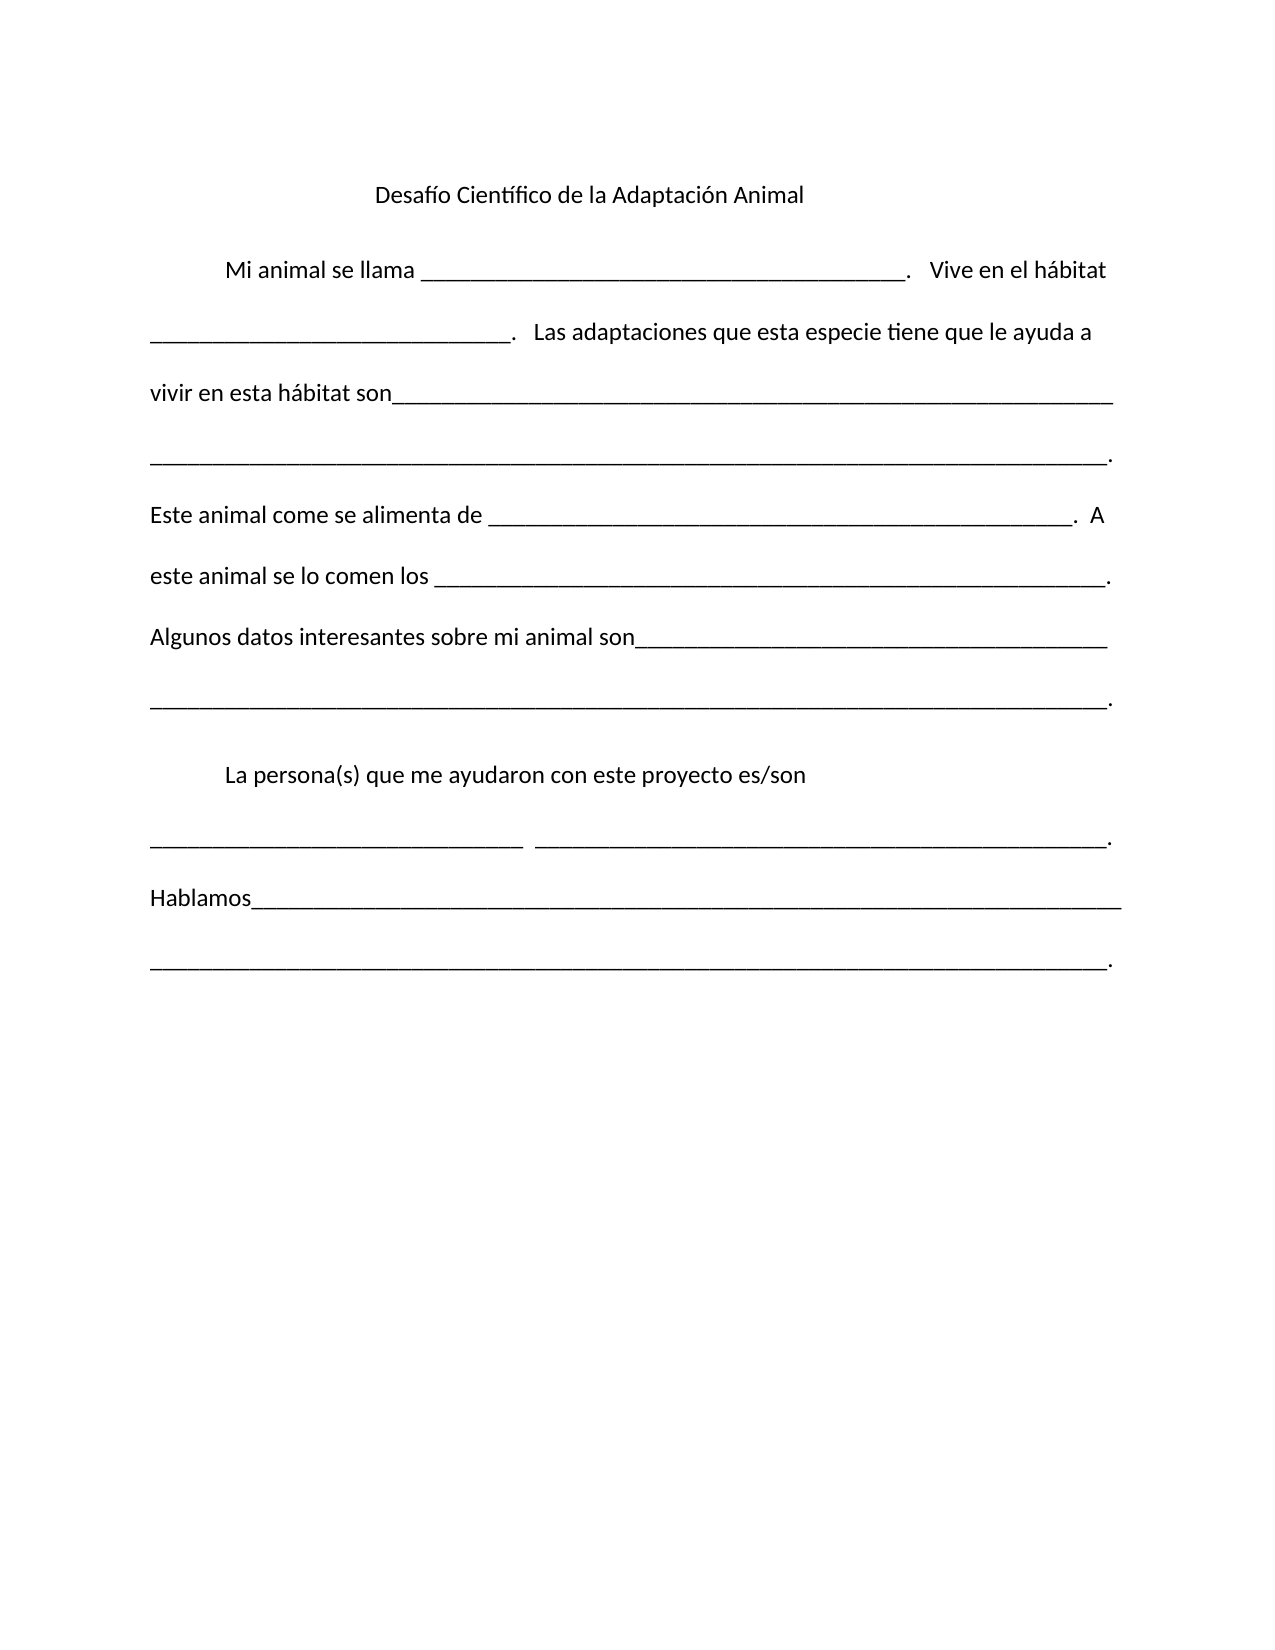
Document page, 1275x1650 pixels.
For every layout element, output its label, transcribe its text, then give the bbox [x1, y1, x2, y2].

text La persona(s) que me ayudaron con este proyecto es/son ______________________________ ______________________________________________. Hablamos___________________________________________________________________________________________________________________________________________________. [150, 760, 1125, 973]
text Mi animal se llama _______________________________________. Vive en el hábitat _____________________________. Las adaptaciones que esta especie tiene que le ayuda a vivir en esta hábitat son__________________________________________________________ _____________________________________________________________________________. Este animal come se alimenta de _______________________________________________. A este animal se lo comen los ______________________________________________________. Algunos datos interesantes sobre mi animal son______________________________________ _____________________________________________________________________________. [150, 255, 1125, 712]
text Desafío Científico de la Adaptación Animal [300, 179, 1125, 209]
